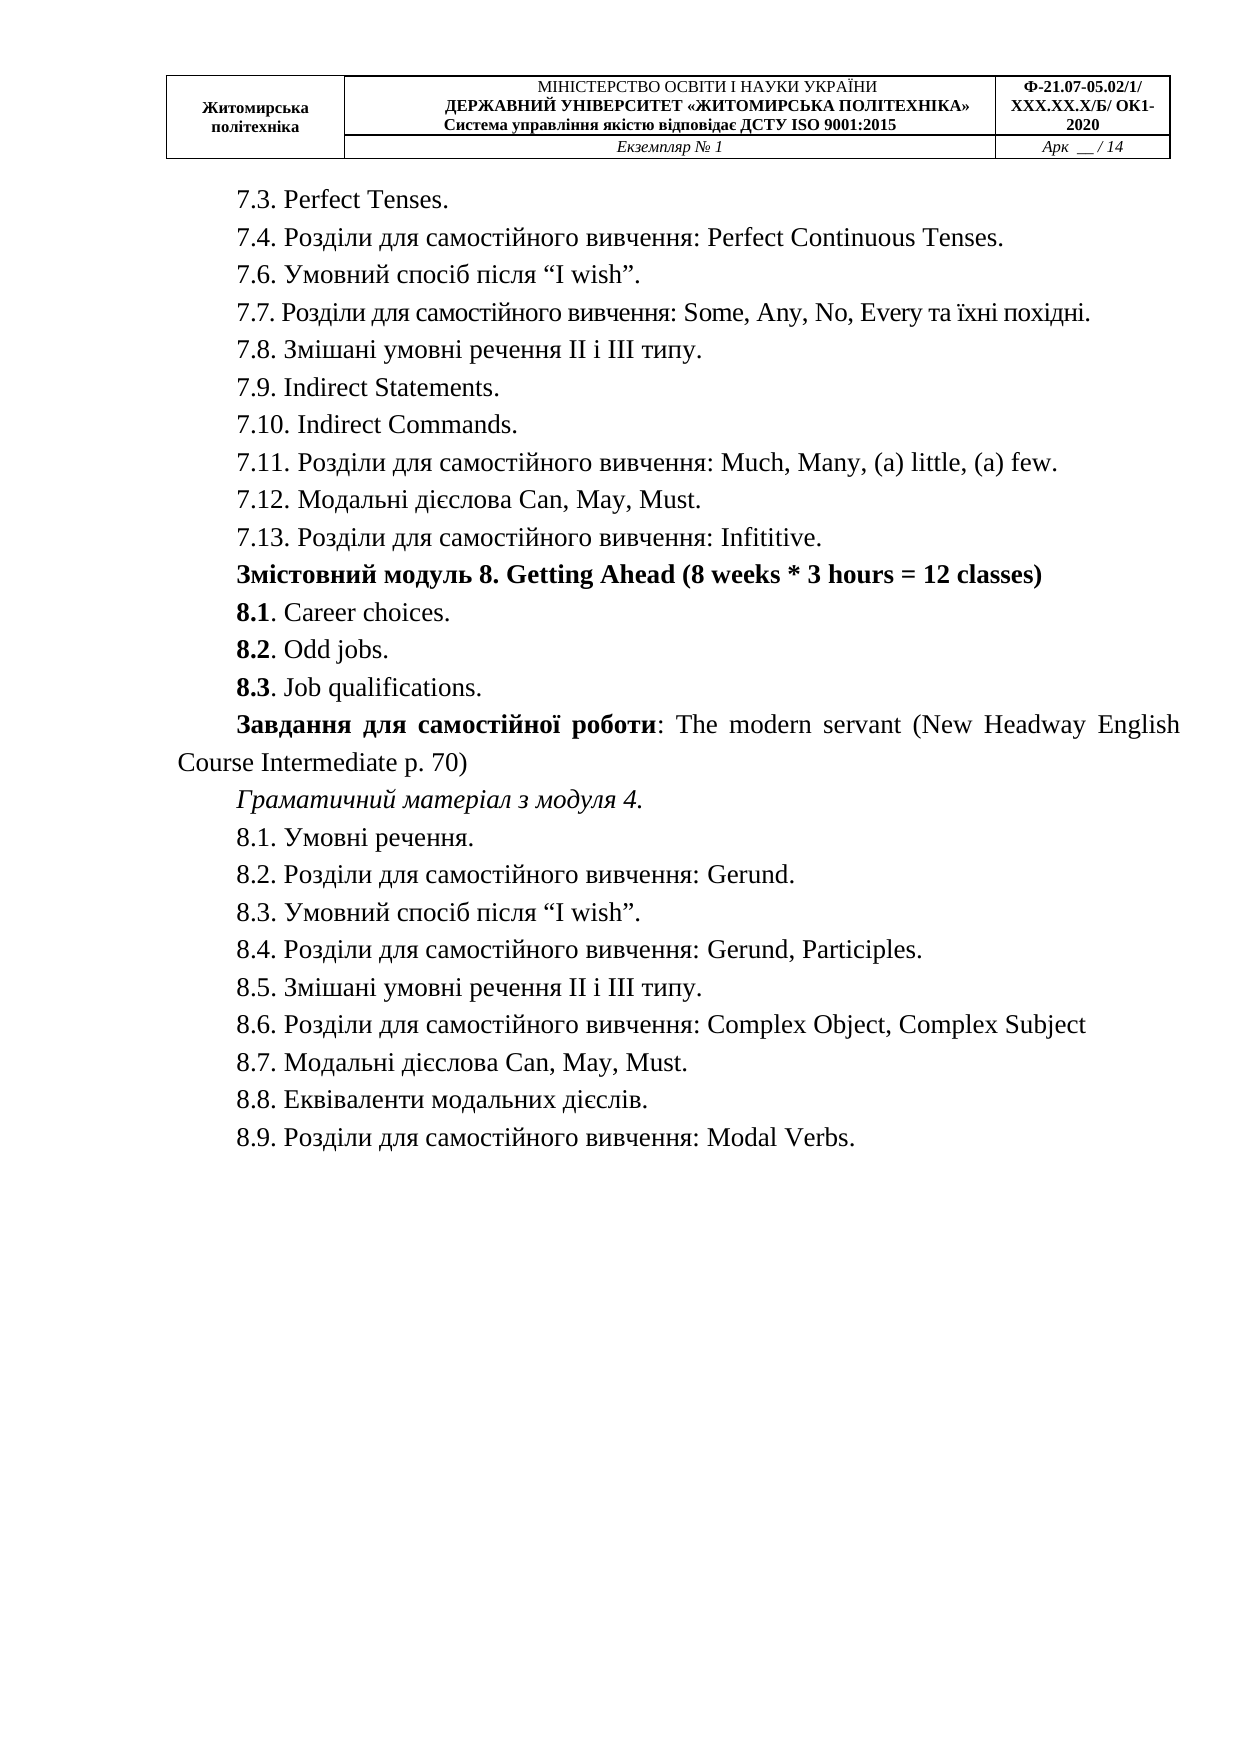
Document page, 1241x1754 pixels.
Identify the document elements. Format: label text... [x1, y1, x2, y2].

text 8.5. Змішані умовні речення ІІ і ІІІ типу. [177, 965, 1181, 1002]
text 7.12. Модальні дієслова Can, May, Must. [177, 477, 1181, 515]
text 8.4. Розділи для самостійного вивчення: Gerund, Participles. [177, 927, 1181, 965]
text Завдання для самостійної роботи: The modern servant (New Headway English Course Intermediate p. 70) [177, 702, 1181, 777]
text 7.9. Indirect Statements. [177, 365, 1181, 402]
text 8.2. Розділи для самостійного вивчення: Gerund. [177, 852, 1181, 890]
text 8.3. Job qualifications. [177, 665, 1181, 702]
text 8.7. Модальні дієслова Can, May, Must. [177, 1040, 1181, 1077]
text 7.8. Змішані умовні речення ІІ і ІІІ типу. [177, 327, 1181, 365]
text 8.3. Умовний спосіб після “I wish”. [177, 890, 1181, 927]
text 7.10. Indirect Commands. [177, 402, 1181, 440]
text 7.7. Розділи для самостійного вивчення: Some, Any, No, Every та їхні похідні. [177, 290, 1181, 327]
text 8.8. Еквіваленти модальних дієслів. [177, 1077, 1181, 1115]
text 7.4. Розділи для самостійного вивчення: Perfect Continuous Tenses. [177, 215, 1181, 252]
text 8.6. Розділи для самостійного вивчення: Complex Object, Complex Subject [177, 1002, 1181, 1040]
text 8.9. Розділи для самостійного вивчення: Modal Verbs. [177, 1115, 1181, 1152]
text Граматичний матеріал з модуля 4. [177, 777, 1181, 815]
text 7.13. Розділи для самостійного вивчення: Infititive. [177, 515, 1181, 552]
text 8.1. Career choices. [177, 590, 1181, 627]
text 8.1. Умовні речення. [177, 815, 1181, 852]
text 7.11. Розділи для самостійного вивчення: Much, Many, (a) little, (a) few. [177, 440, 1181, 477]
text 7.3. Perfect Tenses. [177, 177, 1181, 215]
text Змістовний модуль 8. Getting Ahead (8 weeks * 3 hours = 12 classes) [177, 552, 1181, 590]
text 8.2. Odd jobs. [177, 627, 1181, 665]
text 7.6. Умовний спосіб після “I wish”. [177, 252, 1181, 290]
